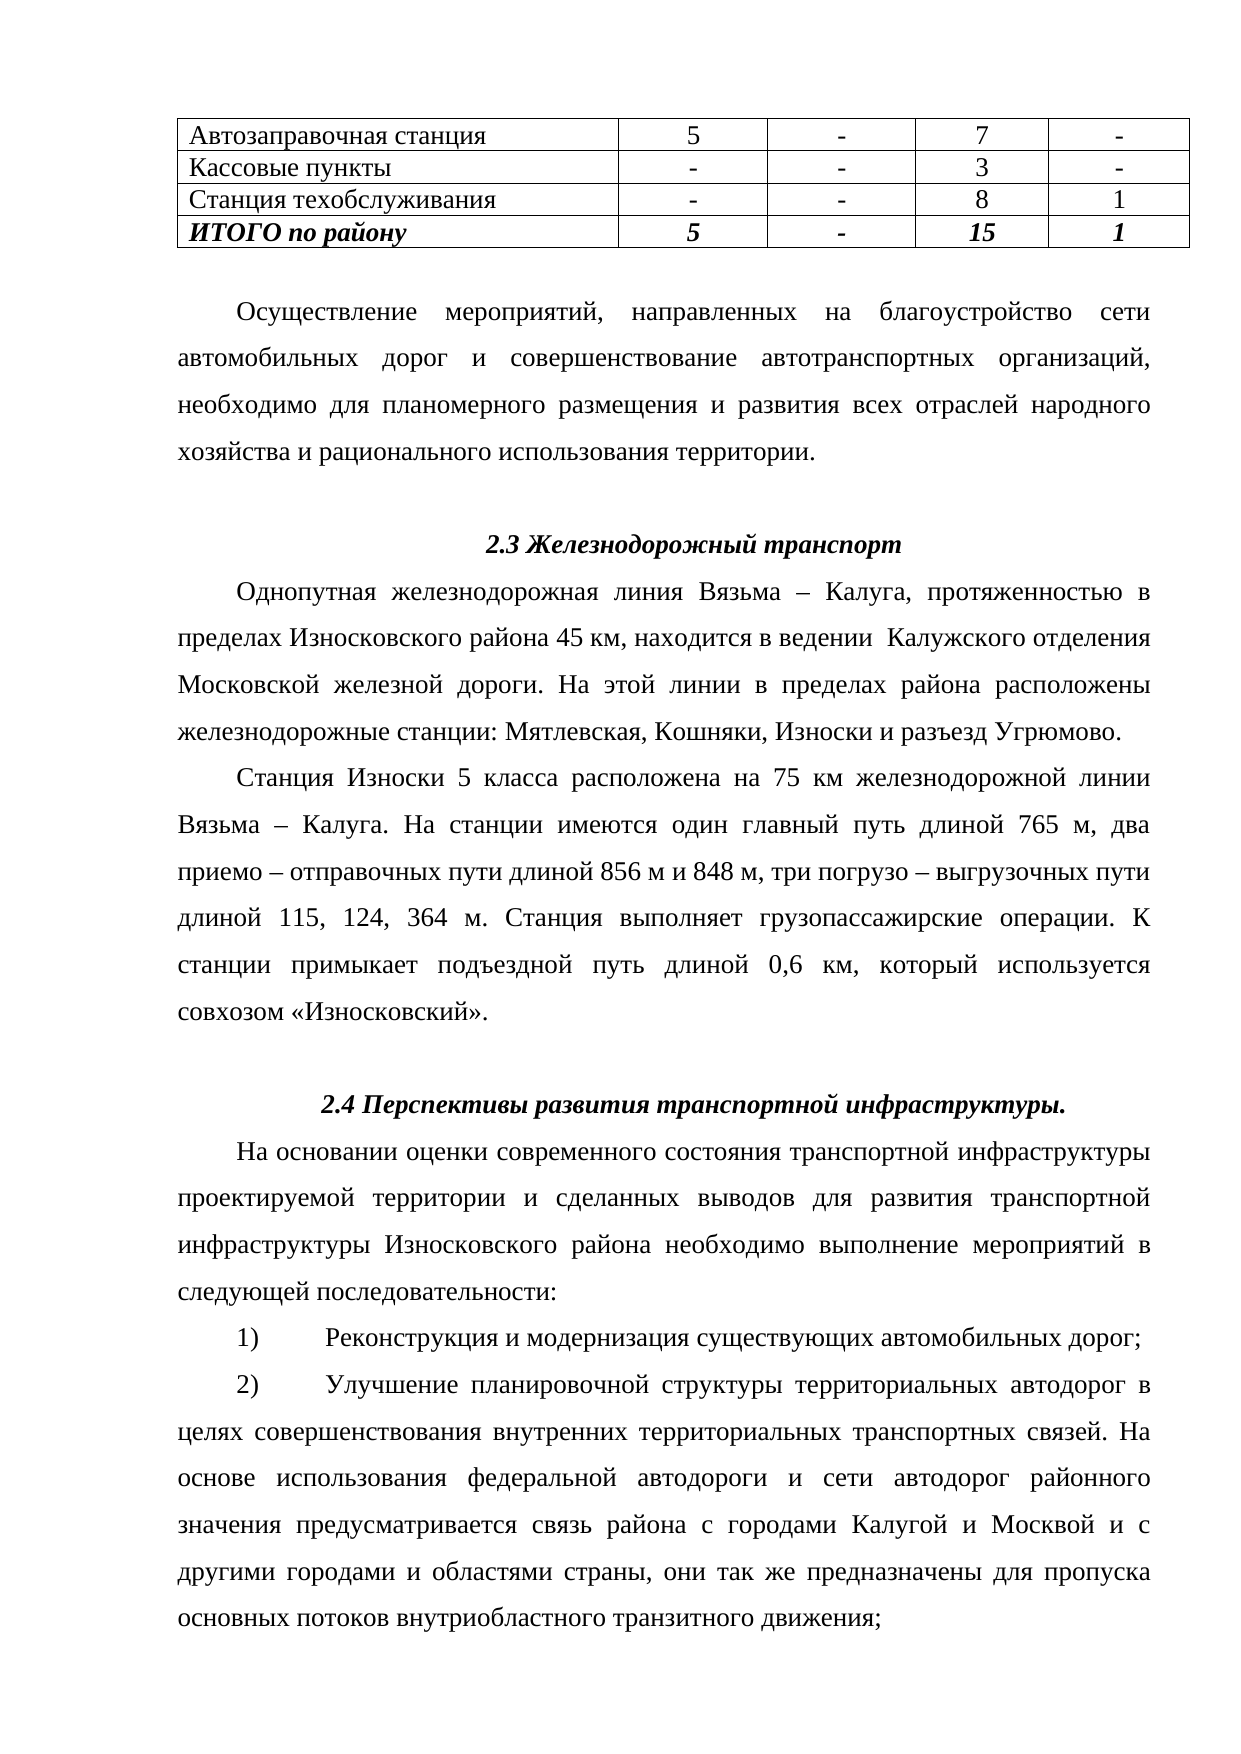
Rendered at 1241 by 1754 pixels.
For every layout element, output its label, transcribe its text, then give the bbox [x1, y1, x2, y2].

text Станция Износки 5 класса расположена на 75 км железнодорожной линии Вязьма – Калуга. На станции имеются один главный путь длиной 765 м, два приемо – отправочных пути длиной 856 м и 848 м, три погрузо – выгрузочных пути длиной 115, 124, 364 м. Станция выполняет грузопассажирские операции. К станции примыкает подъездной путь длиной 0,6 км, который используется совхозом «Износковский». [177, 761, 1152, 1026]
list Улучшение планировочной структуры территориальных автодорог в целях совершенствования внутренних территориальных транспортных связей. На основе использования федеральной автодороги и сети автодорог районного значения предусматривается связь района с городами Калугой и Москвой и с другими городами и областями страны, они так же предназначены для пропуска основных потоков внутриобластного транзитного движения; [177, 1368, 1152, 1632]
text На основании оценки современного состояния транспортной инфраструктуры проектируемой территории и сделанных выводов для развития транспортной инфраструктуры Износковского района необходимо выполнение мероприятий в следующей последовательности: [177, 1134, 1152, 1306]
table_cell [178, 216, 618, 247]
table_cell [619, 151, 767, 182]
text Осуществление мероприятий, направленных на благоустройство сети автомобильных дорог и совершенствование автотранспортных организаций, необходимо для планомерного размещения и развития всех отраслей народного хозяйства и рационального использования территории. [177, 294, 1152, 466]
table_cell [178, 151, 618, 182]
text 2.4 Перспективы развития транспортной инфраструктуры. [177, 1088, 1152, 1119]
text Однопутная железнодорожная линия Вязьма – Калуга, протяженностью в пределах Износковского района 45 км, находится в ведении Калужского отделения Московской железной дороги. На этой линии в пределах района расположены железнодорожные станции: Мятлевская, Кошняки, Износки и разъезд Угрюмово. [177, 574, 1152, 746]
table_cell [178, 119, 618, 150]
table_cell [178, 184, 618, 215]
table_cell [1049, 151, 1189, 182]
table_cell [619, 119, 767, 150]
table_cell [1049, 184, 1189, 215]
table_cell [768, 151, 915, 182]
text 2.3 Железнодорожный транспорт [177, 528, 1152, 559]
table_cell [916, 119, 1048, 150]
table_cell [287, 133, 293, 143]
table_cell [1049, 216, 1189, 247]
list Реконструкция и модернизация существующих автомобильных дорог; [177, 1321, 1152, 1352]
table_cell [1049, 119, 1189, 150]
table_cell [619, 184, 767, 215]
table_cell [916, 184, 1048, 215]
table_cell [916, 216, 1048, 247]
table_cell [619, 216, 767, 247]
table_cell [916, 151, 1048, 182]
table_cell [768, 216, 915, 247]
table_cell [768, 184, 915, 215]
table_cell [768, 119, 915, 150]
